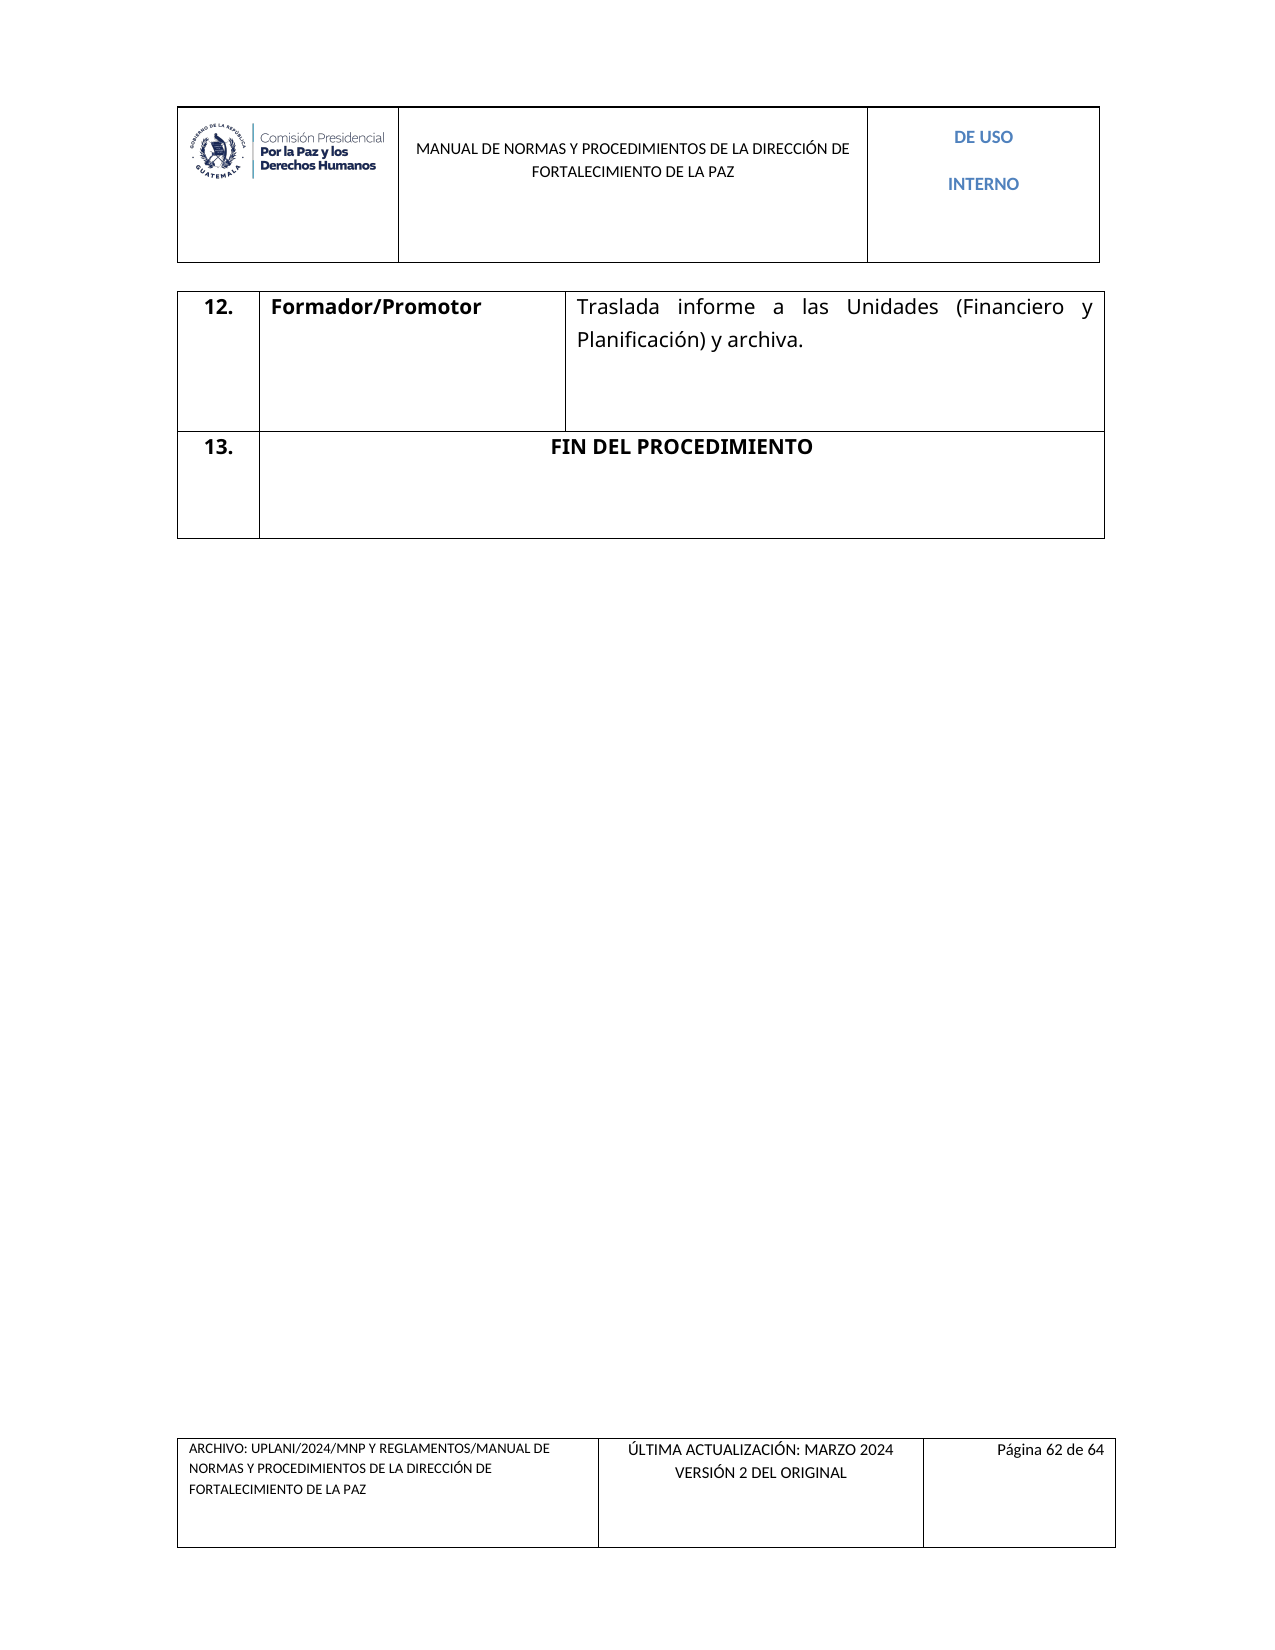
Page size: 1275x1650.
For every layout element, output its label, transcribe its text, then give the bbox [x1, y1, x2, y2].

table_cell 12. [178, 292, 259, 431]
table_cell Formador/Promotor [260, 292, 565, 431]
table_cell FIN DEL PROCEDIMIENTO [260, 432, 1104, 538]
table_cell 13. [178, 432, 259, 538]
picture [183, 114, 390, 188]
table_cell Traslada informe a las Unidades (Financiero y Planificación) y archiva. [566, 292, 1104, 431]
